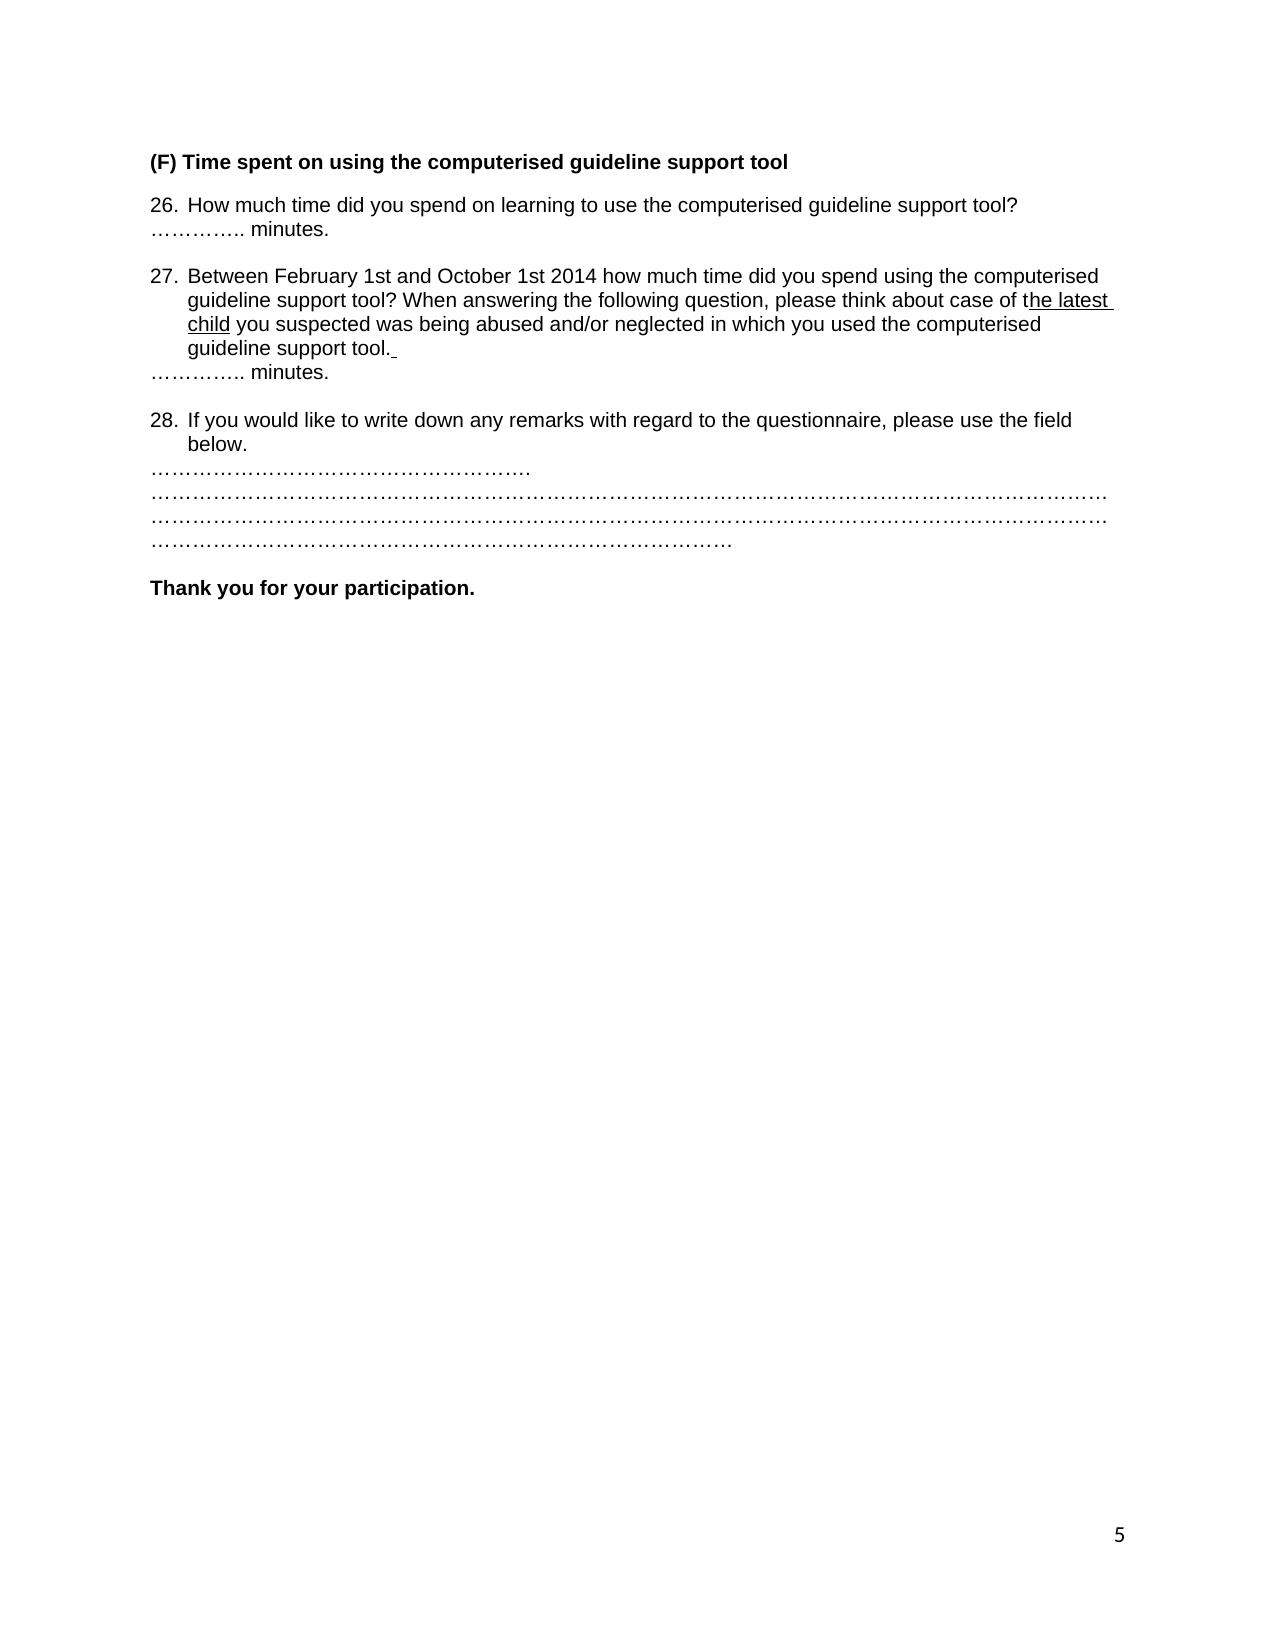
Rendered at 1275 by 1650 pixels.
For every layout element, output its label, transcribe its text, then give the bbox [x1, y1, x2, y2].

text (F) Time spent on using the computerised guideline support tool [150, 150, 1125, 174]
list Between February 1st and October 1st 2014 how much time did you spend using the computerised guideline support tool? When answering the following question, please think about case of the latest child you suspected was being abused and/or neglected in which you used the computerised guideline support tool. [150, 264, 1125, 360]
text Thank you for your participation. [150, 576, 1125, 600]
list If you would like to write down any remarks with regard to the questionnaire, please use the field below. [150, 408, 1125, 456]
text ………….. minutes. [150, 216, 1125, 240]
text ……………………………………………….……………………………………………………………………………………………………………………………………………………………………………………………………………………………………………………………………………………………………………………………… [150, 456, 1125, 552]
list How much time did you spend on learning to use the computerised guideline support tool? [150, 192, 1125, 216]
text ………….. minutes. [150, 360, 1125, 384]
